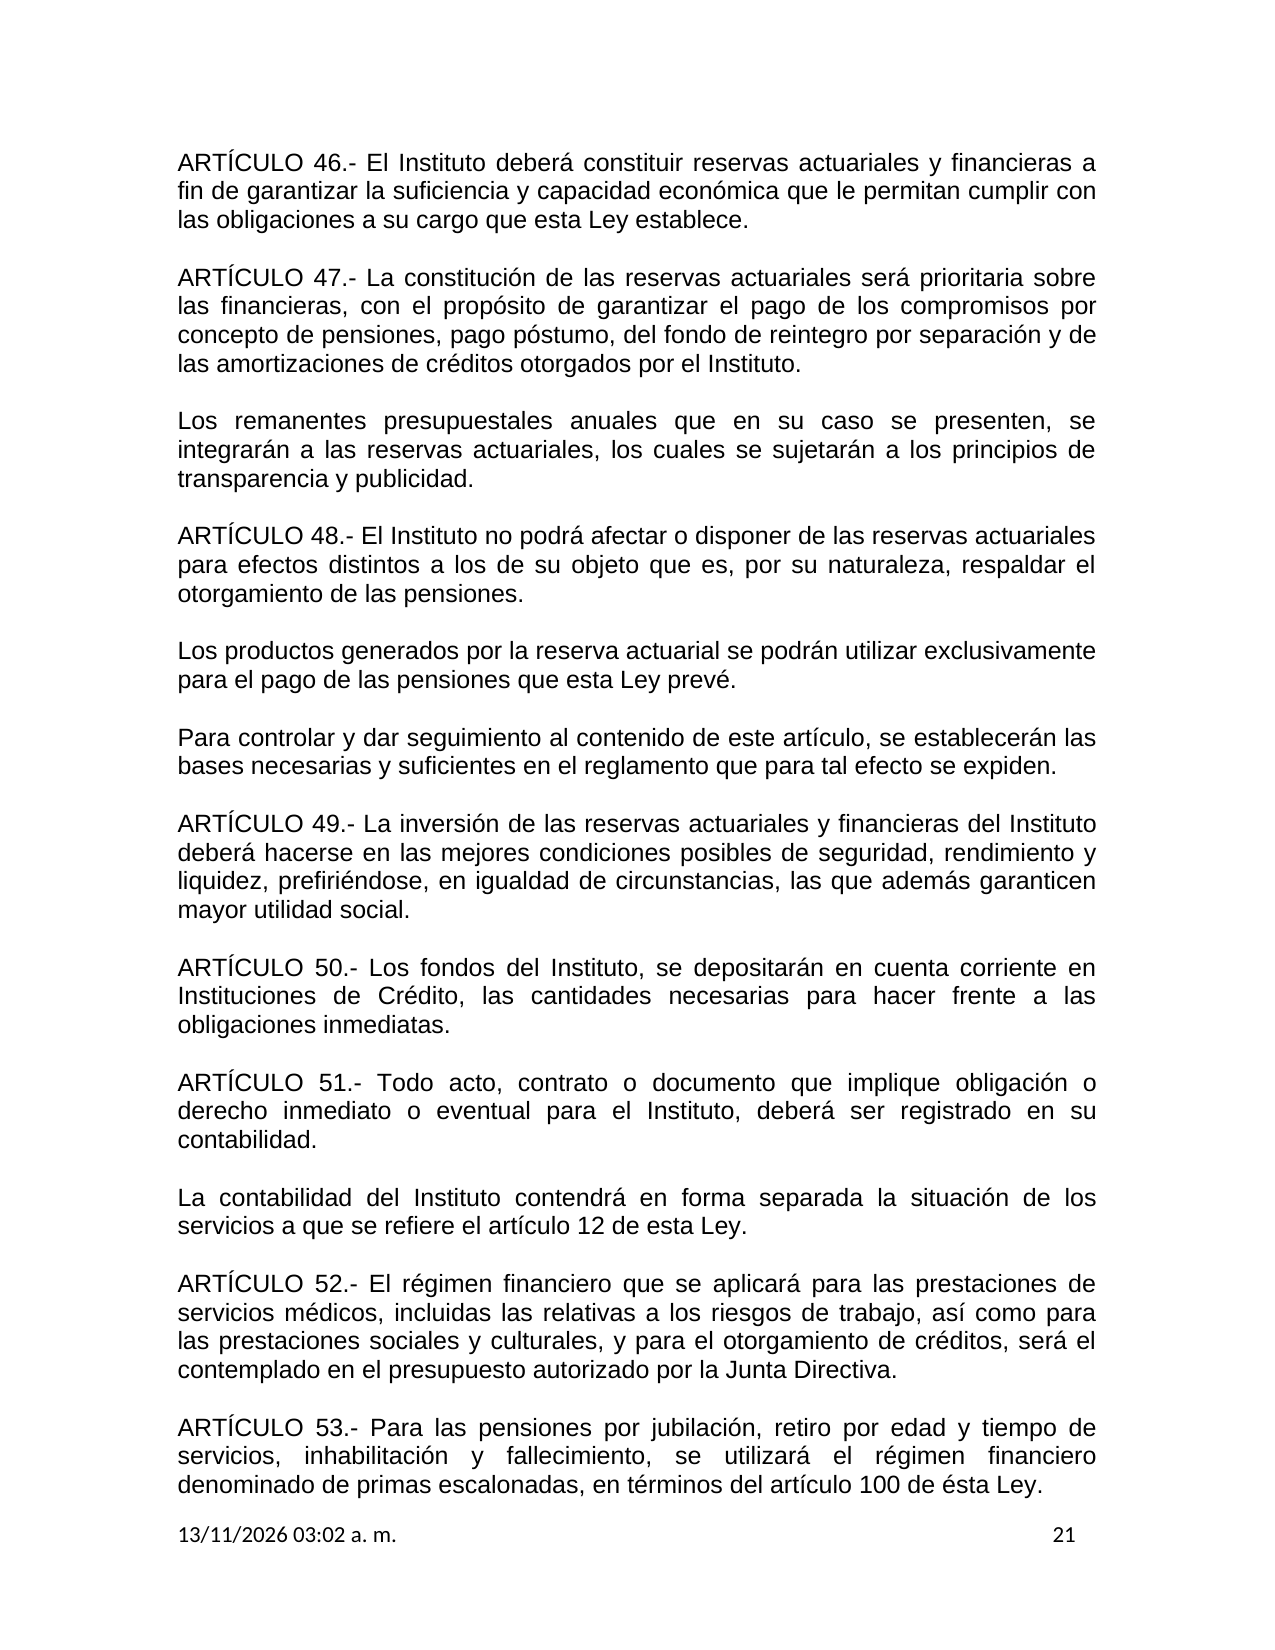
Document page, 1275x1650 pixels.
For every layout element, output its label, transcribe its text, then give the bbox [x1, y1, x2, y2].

text ARTÍCULO 48.- El Instituto no podrá afectar o disponer de las reservas actuariales para efectos distintos a los de su objeto que es, por su naturaleza, respaldar el otorgamiento de las pensiones. [177, 521, 1098, 608]
text ARTÍCULO 46.- El Instituto deberá constituir reservas actuariales y financieras a fin de garantizar la suficiencia y capacidad económica que le permitan cumplir con las obligaciones a su cargo que esta Ley establece. [177, 148, 1098, 234]
text ARTÍCULO 51.- Todo acto, contrato o documento que implique obligación o derecho inmediato o eventual para el Instituto, deberá ser registrado en su contabilidad. [177, 1068, 1098, 1154]
text La contabilidad del Instituto contendrá en forma separada la situación de los servicios a que se refiere el artículo 12 de esta Ley. [177, 1183, 1098, 1240]
text ARTÍCULO 50.- Los fondos del Instituto, se depositarán en cuenta corriente en Instituciones de Crédito, las cantidades necesarias para hacer frente a las obligaciones inmediatas. [177, 953, 1098, 1039]
text Para controlar y dar seguimiento al contenido de este artículo, se establecerán las bases necesarias y suficientes en el reglamento que para tal efecto se expiden. [177, 723, 1098, 780]
text Los remanentes presupuestales anuales que en su caso se presenten, se integrarán a las reservas actuariales, los cuales se sujetarán a los principios de transparencia y publicidad. [177, 406, 1098, 493]
text ARTÍCULO 53.- Para las pensiones por jubilación, retiro por edad y tiempo de servicios, inhabilitación y fallecimiento, se utilizará el régimen financiero denominado de primas escalonadas, en términos del artículo 100 de ésta Ley. [177, 1413, 1098, 1499]
text ARTÍCULO 49.- La inversión de las reservas actuariales y financieras del Instituto deberá hacerse en las mejores condiciones posibles de seguridad, rendimiento y liquidez, prefiriéndose, en igualdad de circunstancias, las que además garanticen mayor utilidad social. [177, 809, 1098, 924]
text Los productos generados por la reserva actuarial se podrán utilizar exclusivamente para el pago de las pensiones que esta Ley prevé. [177, 636, 1098, 694]
text ARTÍCULO 52.- El régimen financiero que se aplicará para las prestaciones de servicios médicos, incluidas las relativas a los riesgos de trabajo, así como para las prestaciones sociales y culturales, y para el otorgamiento de créditos, será el contemplado en el presupuesto autorizado por la Junta Directiva. [177, 1269, 1098, 1384]
text ARTÍCULO 47.- La constitución de las reservas actuariales será prioritaria sobre las financieras, con el propósito de garantizar el pago de los compromisos por concepto de pensiones, pago póstumo, del fondo de reintegro por separación y de las amortizaciones de créditos otorgados por el Instituto. [177, 263, 1098, 378]
